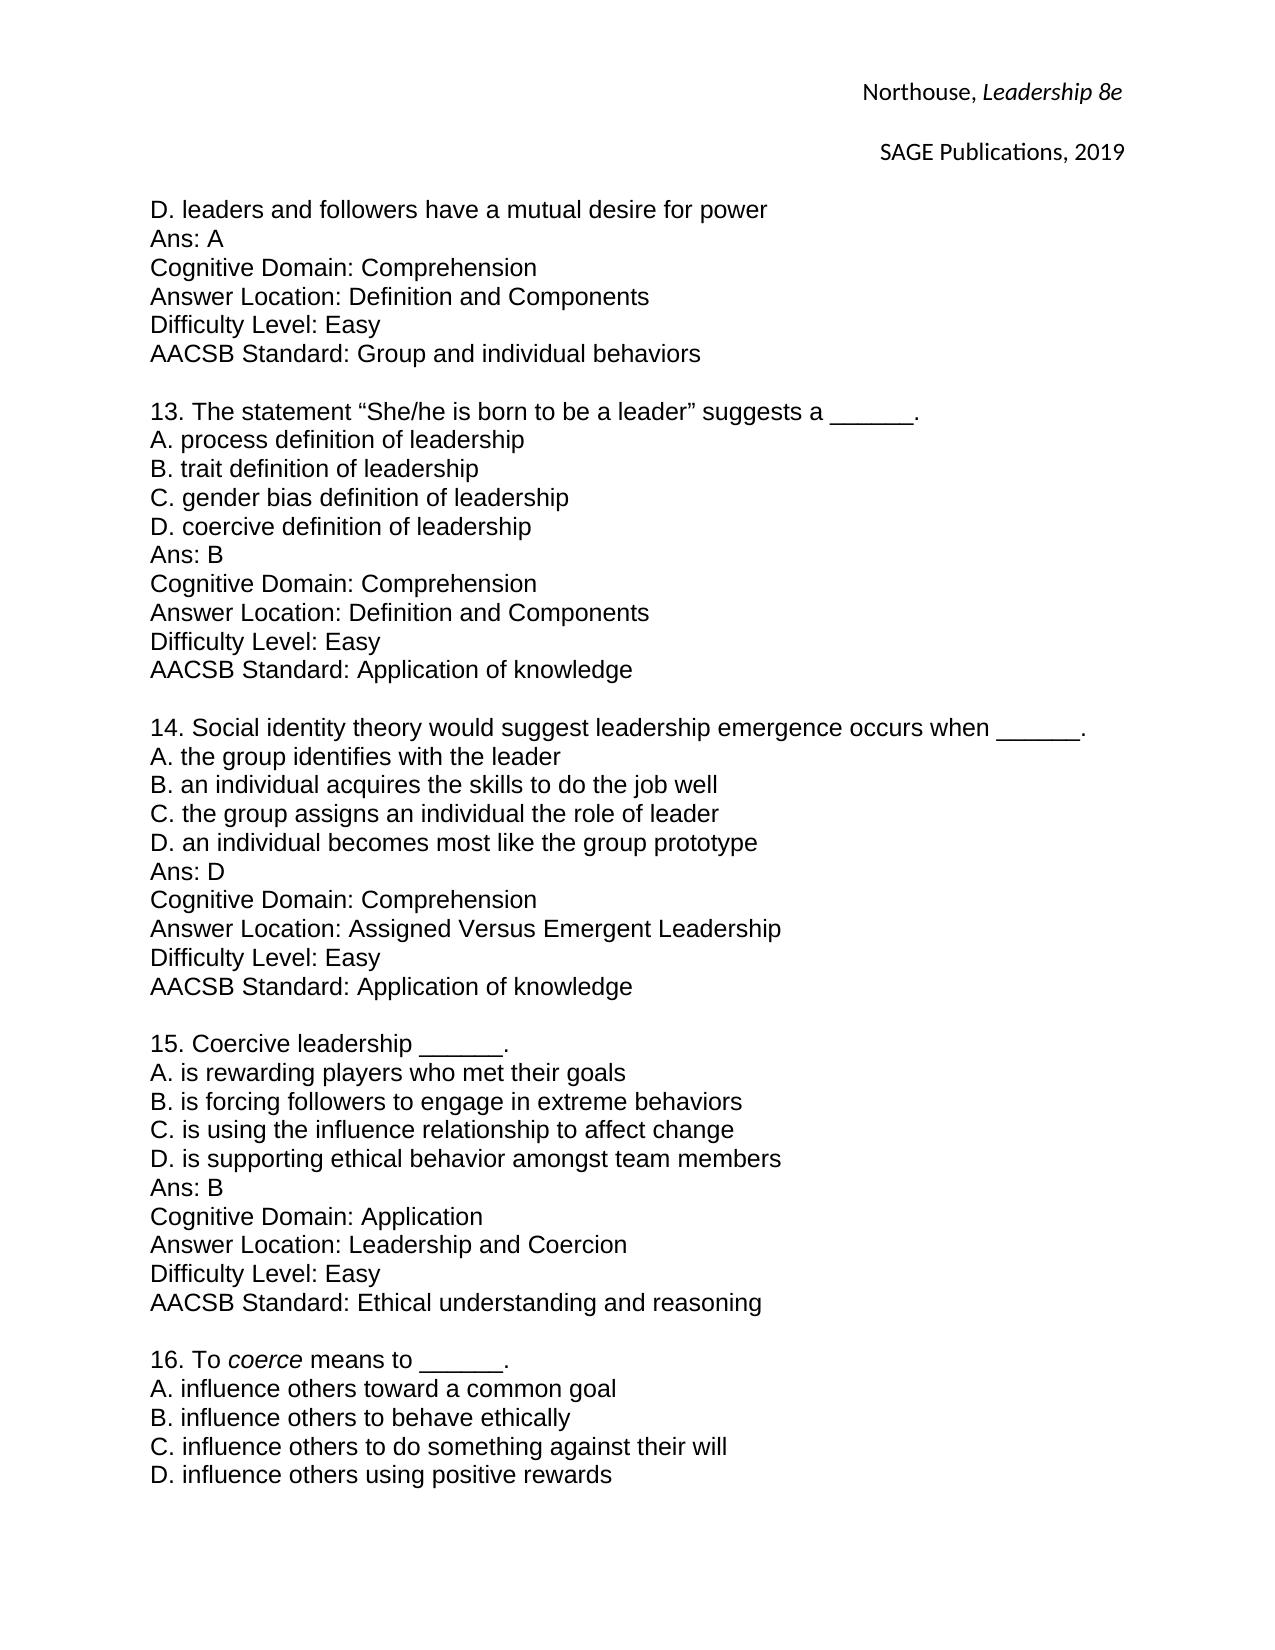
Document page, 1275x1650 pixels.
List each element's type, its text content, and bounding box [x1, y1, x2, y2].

text B. influence others to behave ethically [150, 1403, 1125, 1432]
text Difficulty Level: Easy [150, 1259, 1125, 1288]
text Ans: D [150, 857, 1125, 885]
text B. is forcing followers to engage in extreme behaviors [150, 1087, 1125, 1115]
text D. is supporting ethical behavior amongst team members [150, 1144, 1125, 1173]
text Cognitive Domain: Application [150, 1202, 1125, 1230]
text B. an individual acquires the skills to do the job well [150, 770, 1125, 799]
text D. an individual becomes most like the group prototype [150, 828, 1125, 857]
text AACSB Standard: Application of knowledge [150, 972, 1125, 1000]
text D. coercive definition of leadership [150, 512, 1125, 540]
text A. the group identifies with the leader [150, 742, 1125, 770]
text Ans: B [150, 1173, 1125, 1202]
text C. is using the influence relationship to affect change [150, 1115, 1125, 1144]
text AACSB Standard: Ethical understanding and reasoning [150, 1288, 1125, 1317]
text AACSB Standard: Application of knowledge [150, 655, 1125, 684]
text C. gender bias definition of leadership [150, 483, 1125, 512]
text AACSB Standard: Group and individual behaviors [150, 339, 1125, 368]
text Cognitive Domain: Comprehension [150, 885, 1125, 914]
text D. influence others using positive rewards [150, 1460, 1125, 1489]
text B. trait definition of leadership [150, 454, 1125, 483]
text Cognitive Domain: Comprehension [150, 569, 1125, 598]
text Answer Location: Leadership and Coercion [150, 1230, 1125, 1259]
text A. is rewarding players who met their goals [150, 1058, 1125, 1087]
text Answer Location: Definition and Components [150, 282, 1125, 310]
text Answer Location: Definition and Components [150, 598, 1125, 627]
text A. process definition of leadership [150, 425, 1125, 454]
text Cognitive Domain: Comprehension [150, 253, 1125, 282]
text Difficulty Level: Easy [150, 943, 1125, 972]
text Difficulty Level: Easy [150, 310, 1125, 339]
text Answer Location: Assigned Versus Emergent Leadership [150, 914, 1125, 943]
text A. influence others toward a common goal [150, 1374, 1125, 1403]
text 13. The statement “She/he is born to be a leader” suggests a ______. [150, 397, 1125, 425]
text C. the group assigns an individual the role of leader [150, 799, 1125, 828]
text Difficulty Level: Easy [150, 627, 1125, 655]
text C. influence others to do something against their will [150, 1432, 1125, 1460]
text 15. Coercive leadership ______. [150, 1029, 1125, 1058]
text 16. To coerce means to ______. [150, 1345, 1125, 1374]
text Ans: B [150, 540, 1125, 569]
text 14. Social identity theory would suggest leadership emergence occurs when ______. [150, 713, 1125, 742]
text D. leaders and followers have a mutual desire for power [150, 195, 1125, 224]
text Ans: A [150, 224, 1125, 253]
